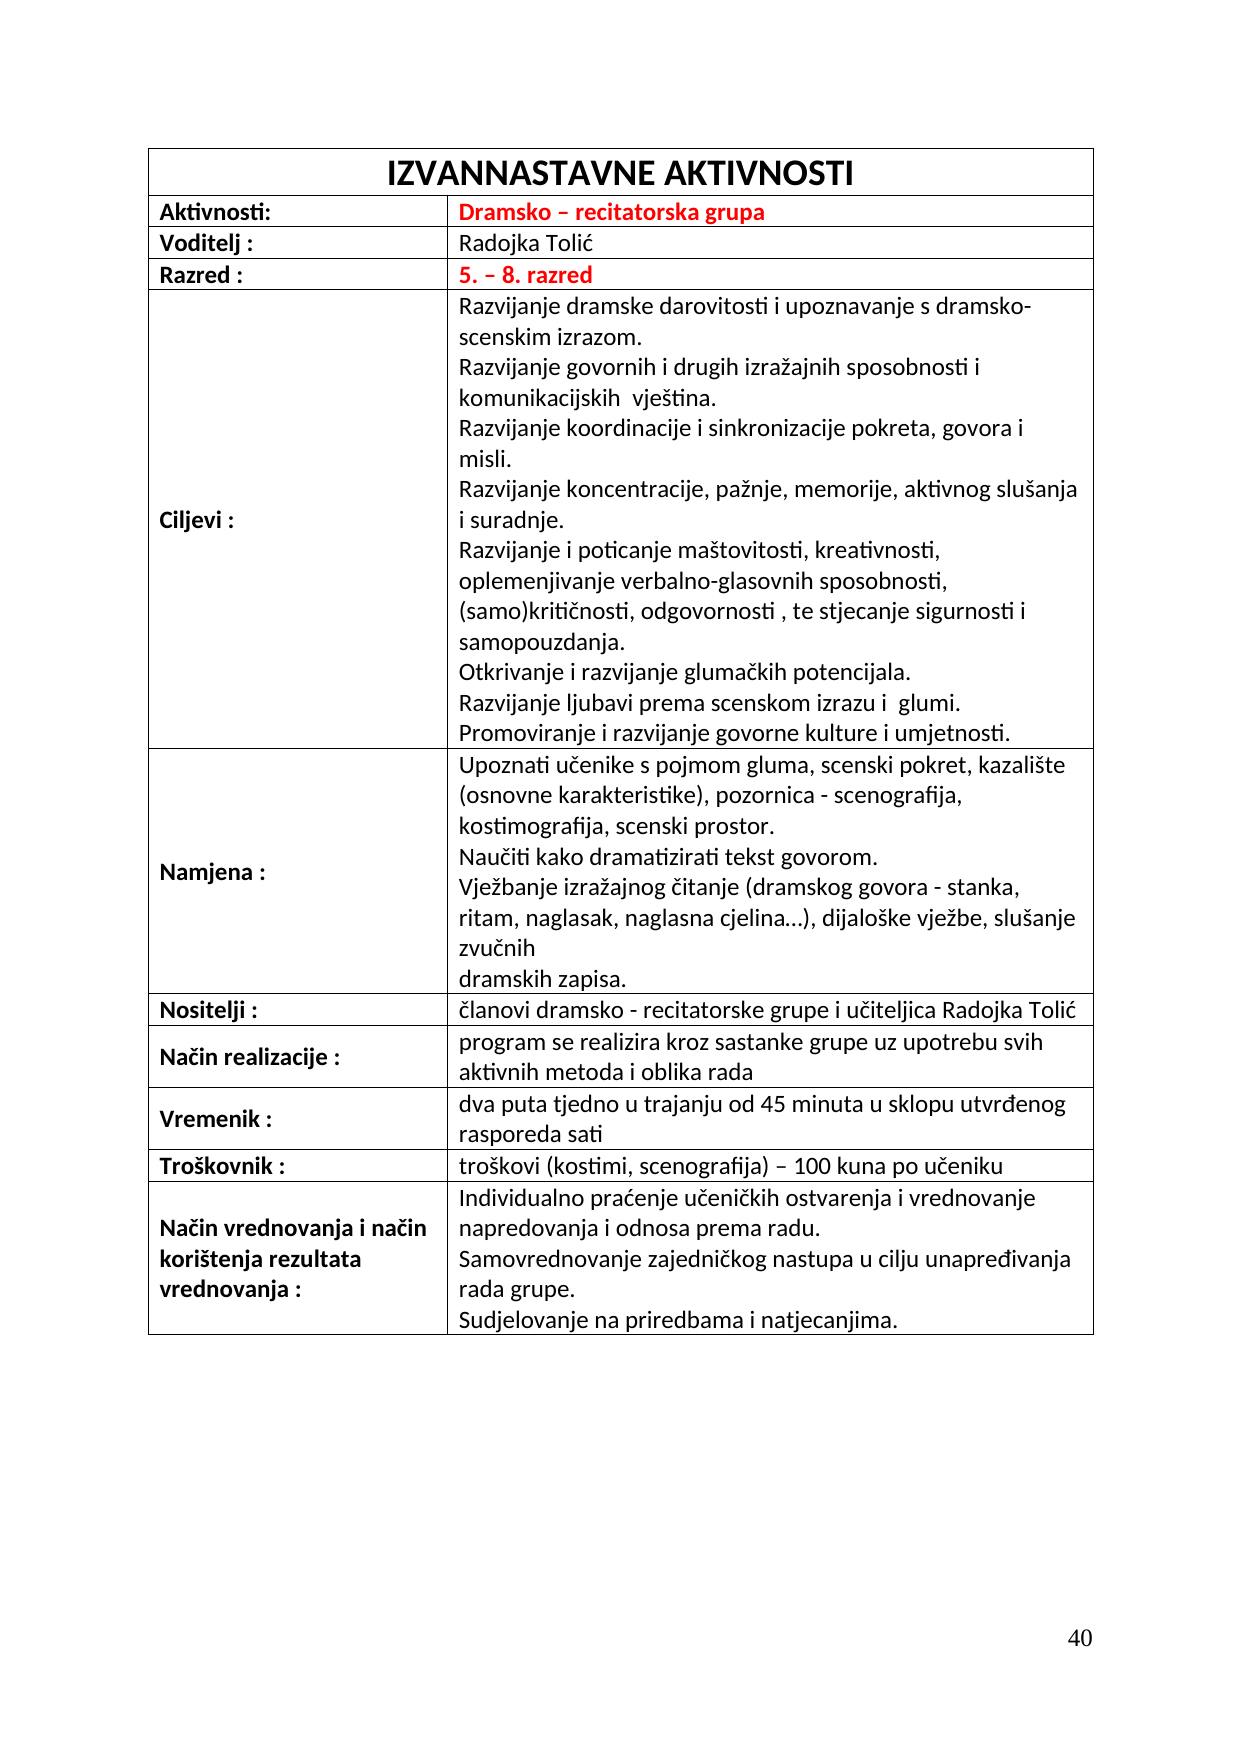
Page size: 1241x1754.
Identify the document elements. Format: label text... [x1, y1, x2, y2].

table_cell Način vrednovanja i način korištenja rezultata vrednovanja : [149, 1182, 447, 1334]
table_cell članovi dramsko - recitatorske grupe i učiteljica Radojka Tolić [448, 994, 1093, 1025]
table_cell Troškovnik : [149, 1150, 447, 1181]
table_cell Ciljevi : [149, 290, 447, 748]
table_cell program se realizira kroz sastanke grupe uz upotrebu svih aktivnih metoda i oblika rada [448, 1026, 1093, 1087]
table_cell Razred : [149, 259, 447, 289]
table_cell troškovi (kostimi, scenografija) – 100 kuna po učeniku [448, 1150, 1093, 1181]
table_cell Vremenik : [149, 1088, 447, 1149]
table_cell Nositelji : [149, 994, 447, 1025]
table_cell 5. – 8. razred [448, 259, 1093, 289]
table_cell Namjena : [149, 749, 447, 993]
table_cell Aktivnosti: [149, 196, 447, 226]
table_cell Voditelj : [149, 227, 447, 258]
table_cell Način realizacije : [149, 1026, 447, 1087]
table_cell Individualno praćenje učeničkih ostvarenja i vrednovanje napredovanja i odnosa prema radu. Samovrednovanje zajedničkog nastupa u cilju unapređivanja rada grupe. Sudjelovanje na priredbama i natjecanjima. [448, 1182, 1093, 1334]
table_cell Dramsko – recitatorska grupa [448, 196, 1093, 226]
table_header IZVANNASTAVNE AKTIVNOSTI [149, 149, 1093, 194]
table_cell Radojka Tolić [448, 227, 1093, 258]
table_cell Razvijanje dramske darovitosti i upoznavanje s dramsko-scenskim izrazom. Razvijanje govornih i drugih izražajnih sposobnosti i komunikacijskih vještina. Razvijanje koordinacije i sinkronizacije pokreta, govora i misli. Razvijanje koncentracije, pažnje, memorije, aktivnog slušanja i suradnje. Razvijanje i poticanje maštovitosti, kreativnosti, oplemenjivanje verbalno-glasovnih sposobnosti, (samo)kritičnosti, odgovornosti , te stjecanje sigurnosti i samopouzdanja. Otkrivanje i razvijanje glumačkih potencijala. Razvijanje ljubavi prema scenskom izrazu i glumi. Promoviranje i razvijanje govorne kulture i umjetnosti. [448, 290, 1093, 748]
table_cell dva puta tjedno u trajanju od 45 minuta u sklopu utvrđenog rasporeda sati [448, 1088, 1093, 1149]
table_cell Upoznati učenike s pojmom gluma, scenski pokret, kazalište (osnovne karakteristike), pozornica - scenografija, kostimografija, scenski prostor. Naučiti kako dramatizirati tekst govorom. Vježbanje izražajnog čitanje (dramskog govora - stanka, ritam, naglasak, naglasna cjelina…), dijaloške vježbe, slušanje zvučnih dramskih zapisa. [448, 749, 1093, 993]
